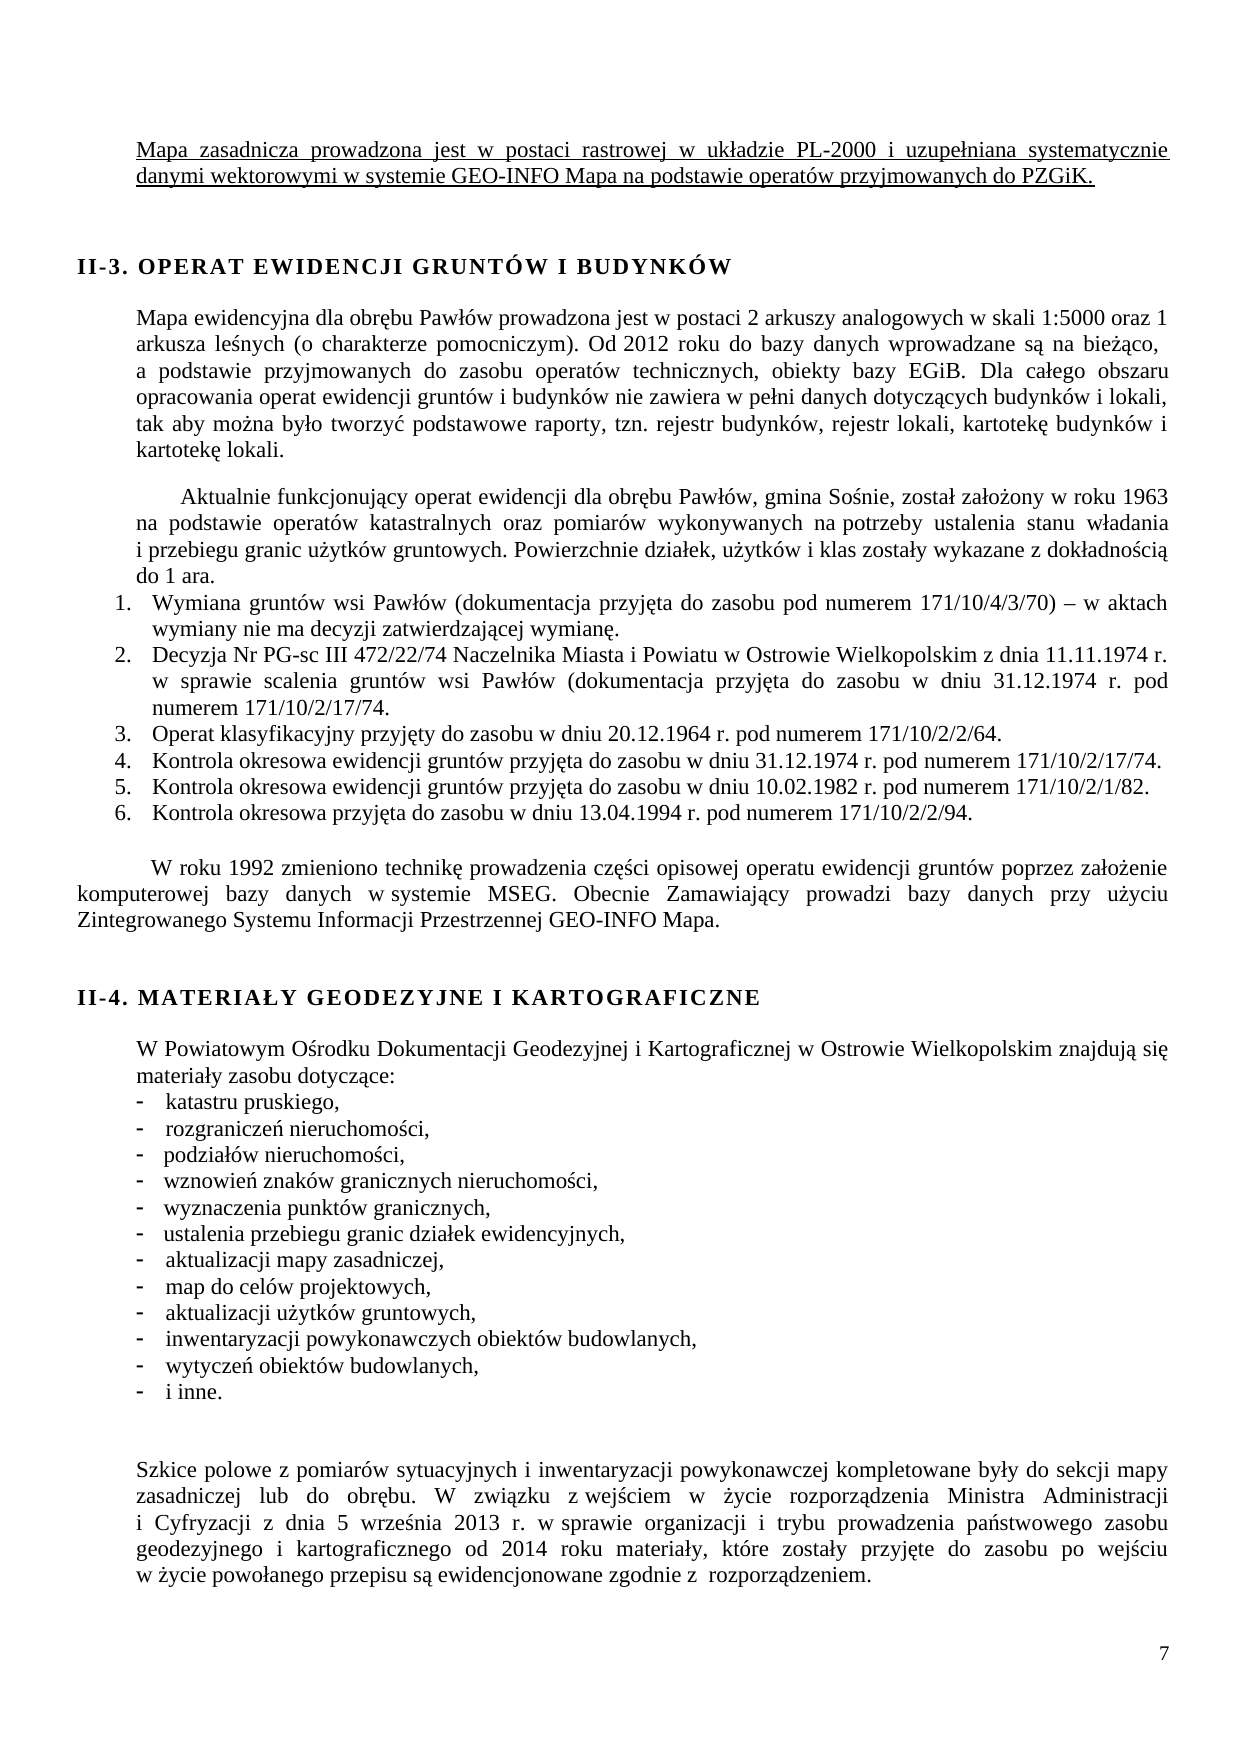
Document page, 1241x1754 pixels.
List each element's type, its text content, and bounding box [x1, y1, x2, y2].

list aktualizacji mapy zasadniczej, [136, 1246, 1169, 1273]
list Kontrola okresowa przyjęta do zasobu w dniu 13.04.1994 r. pod numerem 171/10/2/2/94. [114, 799, 1169, 826]
text Mapa zasadnicza prowadzona jest w postaci rastrowej w układzie PL-2000 i uzupełniana systematycznie danymi wektorowymi w systemie GEO-INFO Mapa na podstawie operatów przyjmowanych do PZGiK. [136, 136, 1169, 159]
list ustalenia przebiegu granic działek ewidencyjnych, [136, 1220, 1169, 1246]
list Decyzja Nr PG-sc III 472/22/74 Naczelnika Miasta i Powiatu w Ostrowie Wielkopolskim z dnia 11.11.1974 r. w sprawie scalenia gruntów wsi Pawłów (dokumentacja przyjęta do zasobu w dniu 31.12.1974 r. pod numerem 171/10/2/17/74. [114, 641, 1169, 720]
list katastru pruskiego, [136, 1088, 1169, 1114]
list rozgraniczeń nieruchomości, [136, 1114, 1169, 1141]
text Mapa ewidencyjna dla obrębu Pawłów prowadzona jest w postaci 2 arkuszy analogowych w skali 1:5000 oraz 1 arkusza leśnych (o charakterze pomocniczym). Od 2012 roku do bazy danych wprowadzane są na bieżąco, a podstawie przyjmowanych do zasobu operatów technicznych, obiekty bazy EGiB. Dla całego obszaru opracowania operat ewidencji gruntów i budynków nie zawiera w pełni danych dotyczących budynków i lokali, tak aby można było tworzyć podstawowe raporty, tzn. rejestr budynków, rejestr lokali, kartotekę budynków i kartotekę lokali. [136, 304, 1169, 462]
text W roku 1992 zmieniono technikę prowadzenia części opisowej operatu ewidencji gruntów poprzez założenie komputerowej bazy danych w systemie MSEG. Obecnie Zamawiający prowadzi bazy danych przy użyciu Zintegrowanego Systemu Informacji Przestrzennej GEO-INFO Mapa. [77, 854, 1169, 933]
list wznowień znaków granicznych nieruchomości, [136, 1167, 1169, 1194]
list Kontrola okresowa ewidencji gruntów przyjęta do zasobu w dniu 31.12.1974 r. pod numerem 171/10/2/17/74. [114, 747, 1169, 773]
list aktualizacji użytków gruntowych, [136, 1299, 1169, 1325]
list Wymiana gruntów wsi Pawłów (dokumentacja przyjęta do zasobu pod numerem 171/10/4/3/70) – w aktach wymiany nie ma decyzji zatwierdzającej wymianę. [114, 588, 1169, 641]
text W Powiatowym Ośrodku Dokumentacji Geodezyjnej i Kartograficznej w Ostrowie Wielkopolskim znajdują się materiały zasobu dotyczące: [136, 1036, 1169, 1088]
list i inne. [136, 1378, 1169, 1404]
list wyznaczenia punktów granicznych, [136, 1194, 1169, 1220]
list wytyczeń obiektów budowlanych, [136, 1352, 1169, 1378]
list podziałów nieruchomości, [136, 1141, 1169, 1167]
list Aktualnie funkcjonujący operat ewidencji dla obrębu Pawłów, gmina Sośnie, został założony w roku 1963 na podstawie operatów katastralnych oraz pomiarów wykonywanych na potrzeby ustalenia stanu władania i przebiegu granic użytków gruntowych. Powierzchnie działek, użytków i klas zostały wykazane z dokładnością do 1 ara. [136, 483, 1169, 588]
text Mapa zasadnicza prowadzona jest w postaci rastrowej w układzie PL-2000 i uzupełniana systematycznie danymi wektorowymi w systemie GEO-INFO Mapa na podstawie operatów przyjmowanych do PZGiK. [136, 160, 1169, 189]
list Operat klasyfikacyjny przyjęty do zasobu w dniu 20.12.1964 r. pod numerem 171/10/2/2/64. [114, 720, 1169, 747]
text II-4. MATERIAŁY GEODEZYJNE I KARTOGRAFICZNE [77, 984, 1169, 1011]
list inwentaryzacji powykonawczych obiektów budowlanych, [136, 1325, 1169, 1352]
text Szkice polowe z pomiarów sytuacyjnych i inwentaryzacji powykonawczej kompletowane były do sekcji mapy zasadniczej lub do obrębu. W związku z wejściem w życie rozporządzenia Ministra Administracji i Cyfryzacji z dnia 5 września 2013 r. w sprawie organizacji i trybu prowadzenia państwowego zasobu geodezyjnego i kartograficznego od 2014 roku materiały, które zostały przyjęte do zasobu po wejściu w życie powołanego przepisu są ewidencjonowane zgodnie z rozporządzeniem. [136, 1456, 1169, 1588]
list Kontrola okresowa ewidencji gruntów przyjęta do zasobu w dniu 10.02.1982 r. pod numerem 171/10/2/1/82. [114, 773, 1169, 799]
list map do celów projektowych, [136, 1273, 1169, 1299]
text II-3. OPERAT EWIDENCJI GRUNTÓW I BUDYNKÓW [77, 253, 1169, 279]
